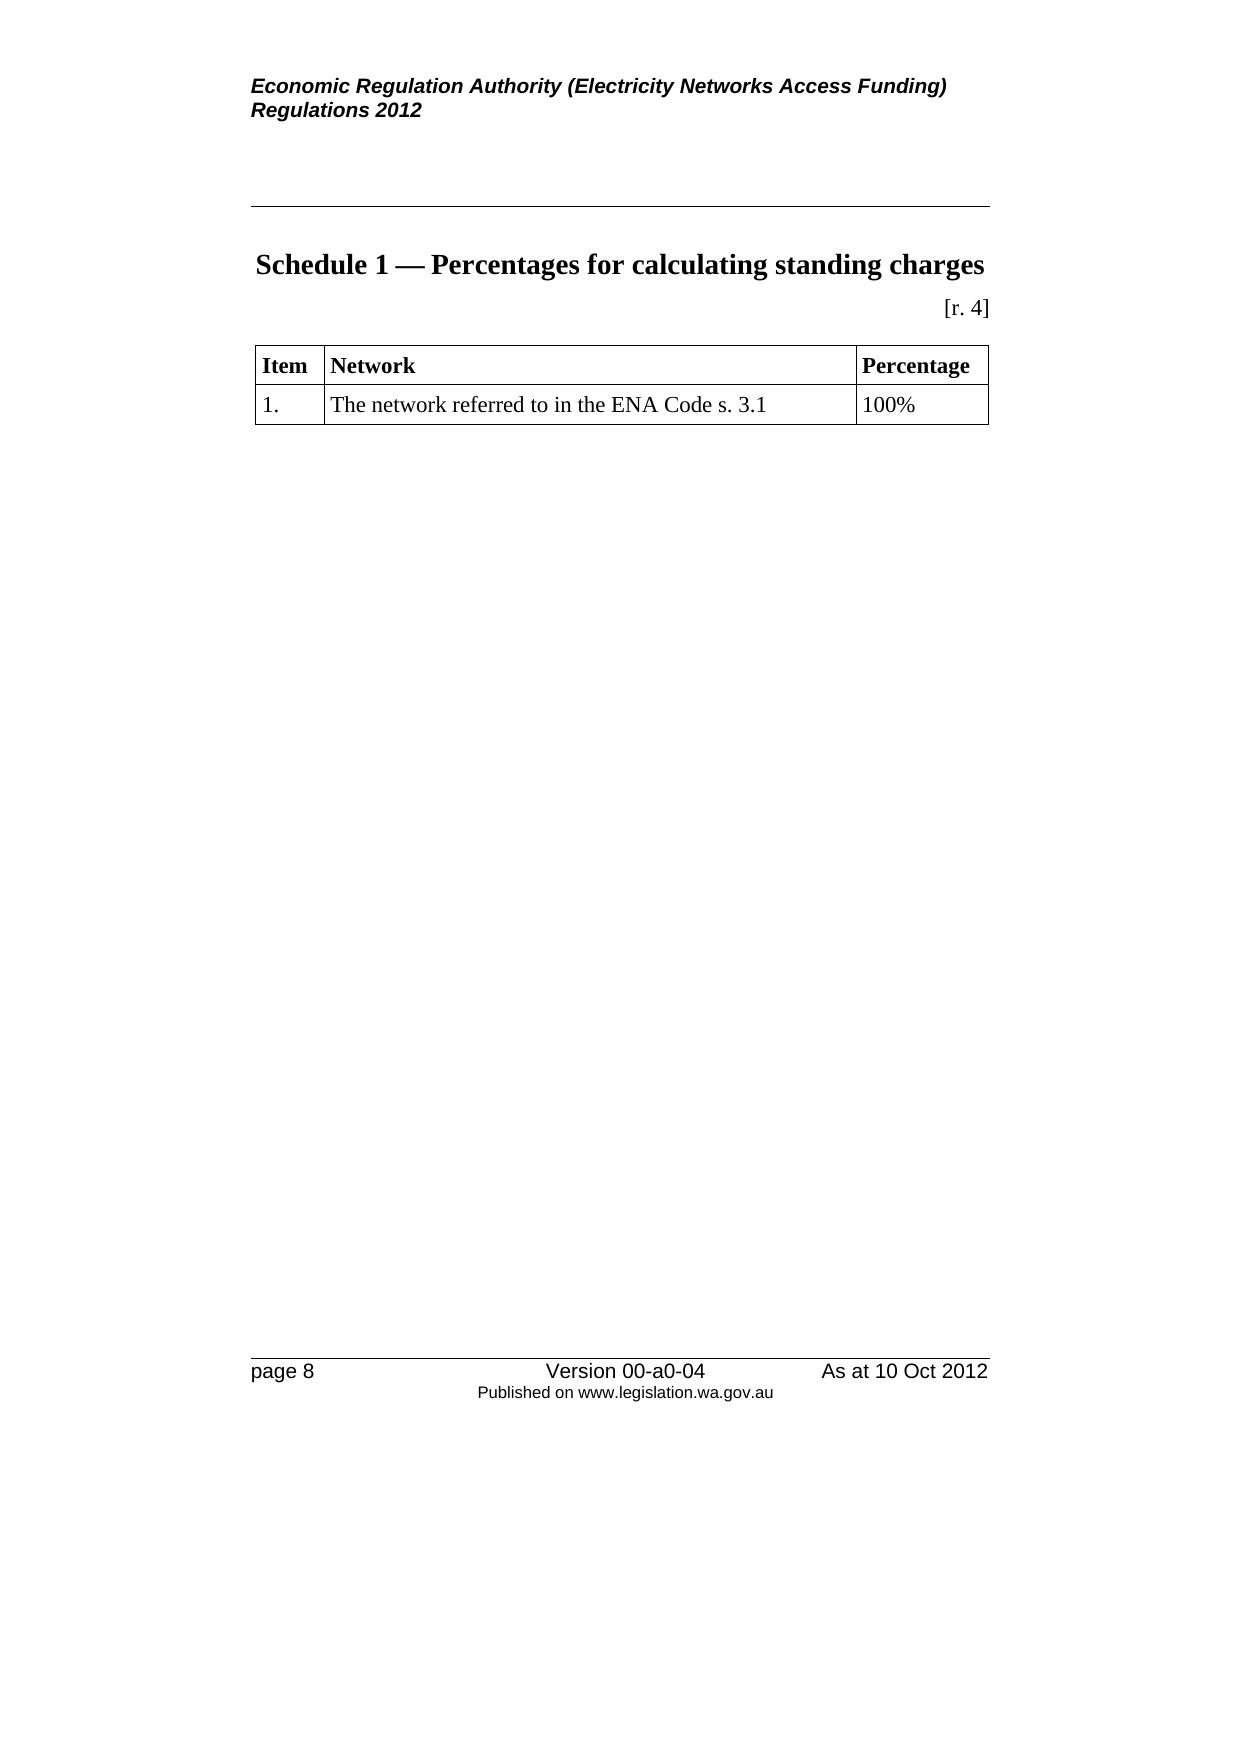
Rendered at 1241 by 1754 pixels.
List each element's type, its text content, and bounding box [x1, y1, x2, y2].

subtitle Schedule 1 — Percentages for calculating standing charges [251, 247, 990, 281]
table_header Item [256, 346, 324, 384]
table_cell 100% [857, 385, 988, 423]
text [r. 4] [251, 293, 990, 320]
table_header Network [325, 346, 856, 384]
table_cell 1. [256, 385, 324, 423]
table_cell The network referred to in the ENA Code s. 3.1 [325, 385, 856, 423]
table_header Percentage [857, 346, 988, 384]
